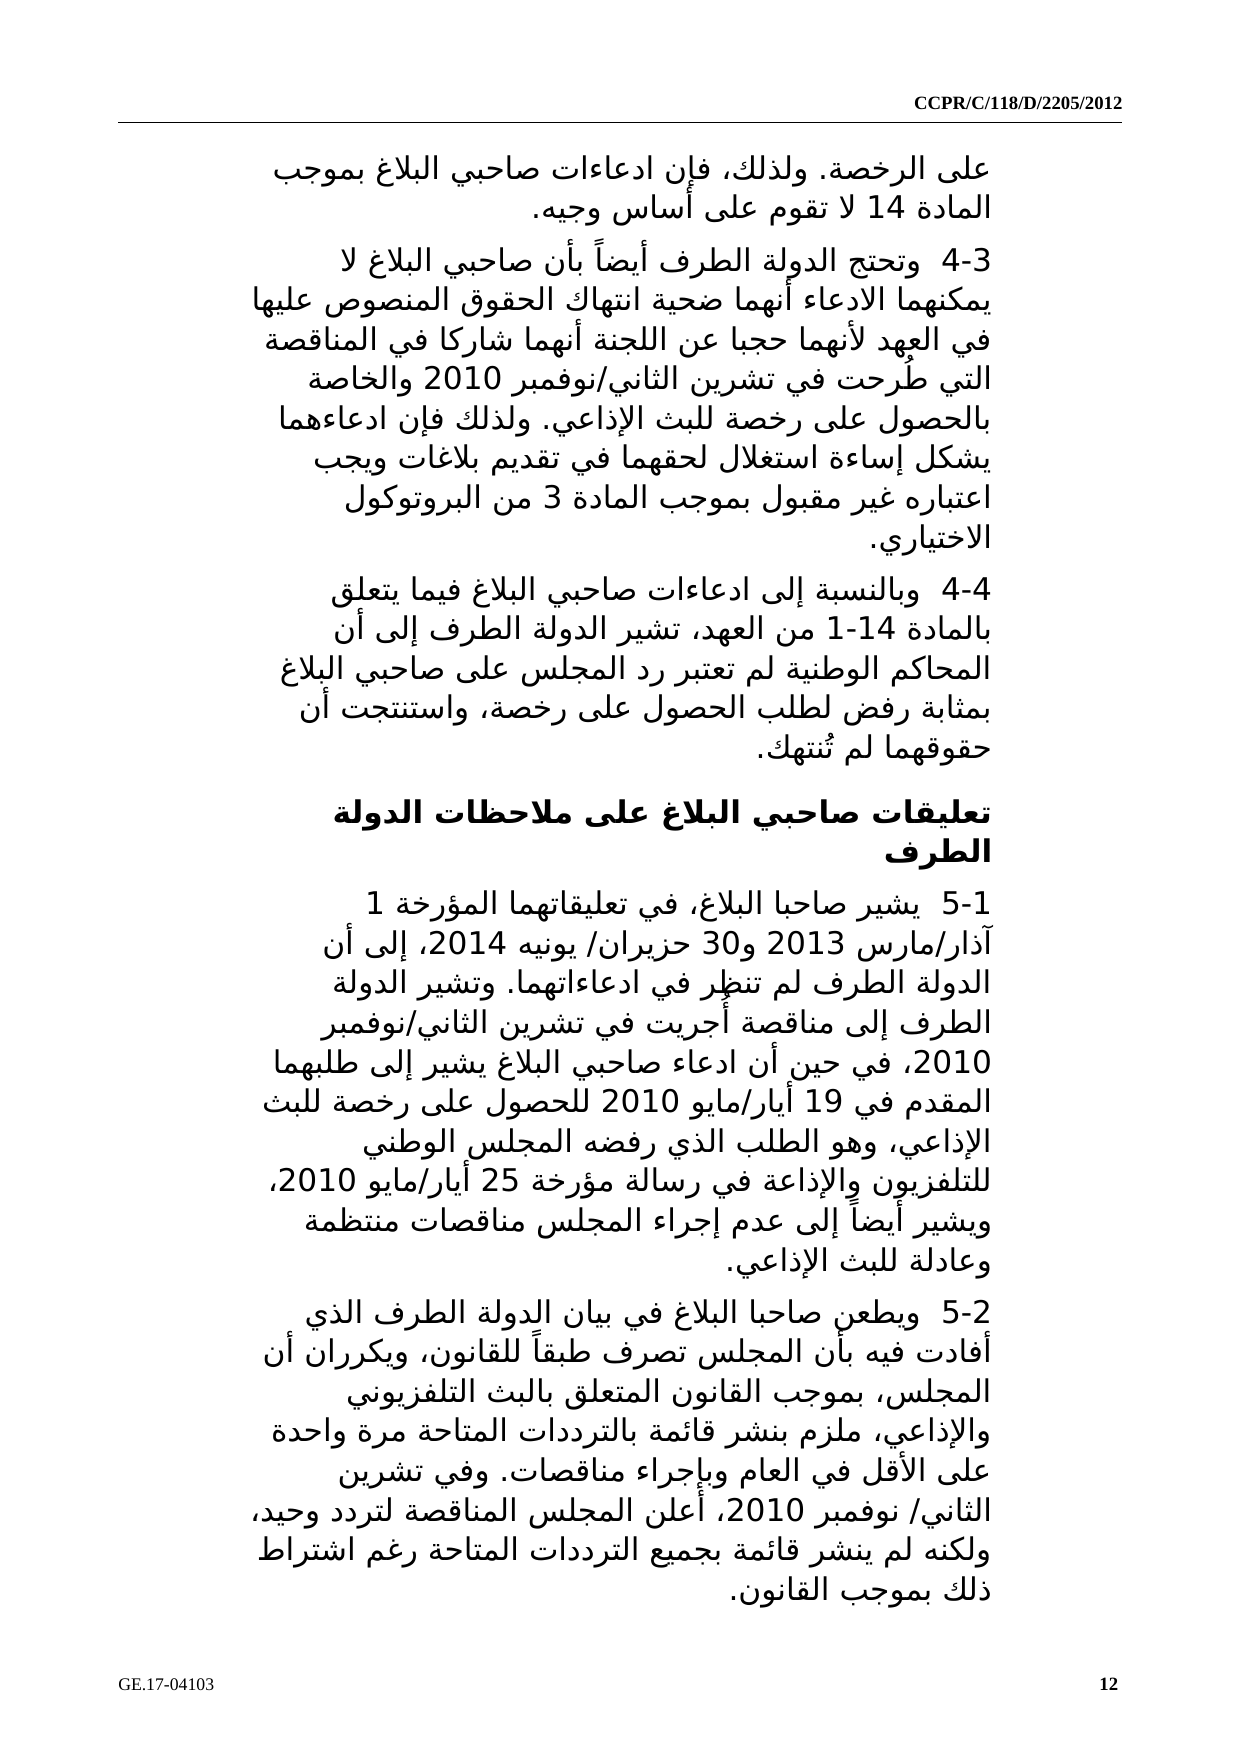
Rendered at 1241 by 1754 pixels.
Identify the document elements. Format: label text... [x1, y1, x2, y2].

text 5-1 يشير صاحبا البلاغ، في تعليقاتهما المؤرخة 1 آذار/مارس 2013 و30 حزيران/ يونيه 2014، إلى أن الدولة الطرف لم تنظر في ادعاءاتهما. وتشير الدولة الطرف إلى مناقصة أُجريت في تشرين الثاني/نوفمبر 2010، في حين أن ادعاء صاحبي البلاغ يشير إلى طلبهما المقدم في 19 أيار/مايو 2010 للحصول على رخصة للبث الإذاعي، وهو الطلب الذي رفضه المجلس الوطني للتلفزيون والإذاعة في رسالة مؤرخة 25 أيار/مايو 2010، ويشير أيضاً إلى عدم إجراء المجلس مناقصات منتظمة وعادلة للبث الإذاعي. [248, 883, 992, 1279]
text 5-2 ويطعن صاحبا البلاغ في بيان الدولة الطرف الذي أفادت فيه بأن المجلس تصرف طبقاً للقانون، ويكرران أن المجلس، بموجب القانون المتعلق بالبث التلفزيوني والإذاعي، ملزم بنشر قائمة بالترددات المتاحة مرة واحدة على الأقل في العام وبإجراء مناقصات. وفي تشرين الثاني/ نوفمبر 2010، أعلن المجلس المناقصة لتردد وحيد، ولكنه لم ينشر قائمة بجميع الترددات المتاحة رغم اشتراط ذلك بموجب القانون. [248, 1291, 992, 1608]
text 4-3 وتحتج الدولة الطرف أيضاً بأن صاحبي البلاغ لا يمكنهما الادعاء أنهما ضحية انتهاك الحقوق المنصوص عليها في العهد لأنهما حجبا عن اللجنة أنهما شاركا في المناقصة التي طُرحت في تشرين الثاني/نوفمبر 2010 والخاصة بالحصول على رخصة للبث الإذاعي. ولذلك فإن ادعاءهما يشكل إساءة استغلال لحقهما في تقديم بلاغات ويجب اعتباره غير مقبول بموجب المادة 3 من البروتوكول الاختياري. [248, 239, 992, 556]
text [248, 148, 992, 227]
text تعليقات صاحبي البلاغ على ملاحظات الدولة الطرف [248, 791, 1122, 871]
text 4-4 وبالنسبة إلى ادعاءات صاحبي البلاغ فيما يتعلق بالمادة 14-1 من العهد، تشير الدولة الطرف إلى أن المحاكم الوطنية لم تعتبر رد المجلس على صاحبي البلاغ بمثابة رفض لطلب الحصول على رخصة، واستنتجت أن حقوقهما لم تُنتهك. [248, 568, 992, 766]
